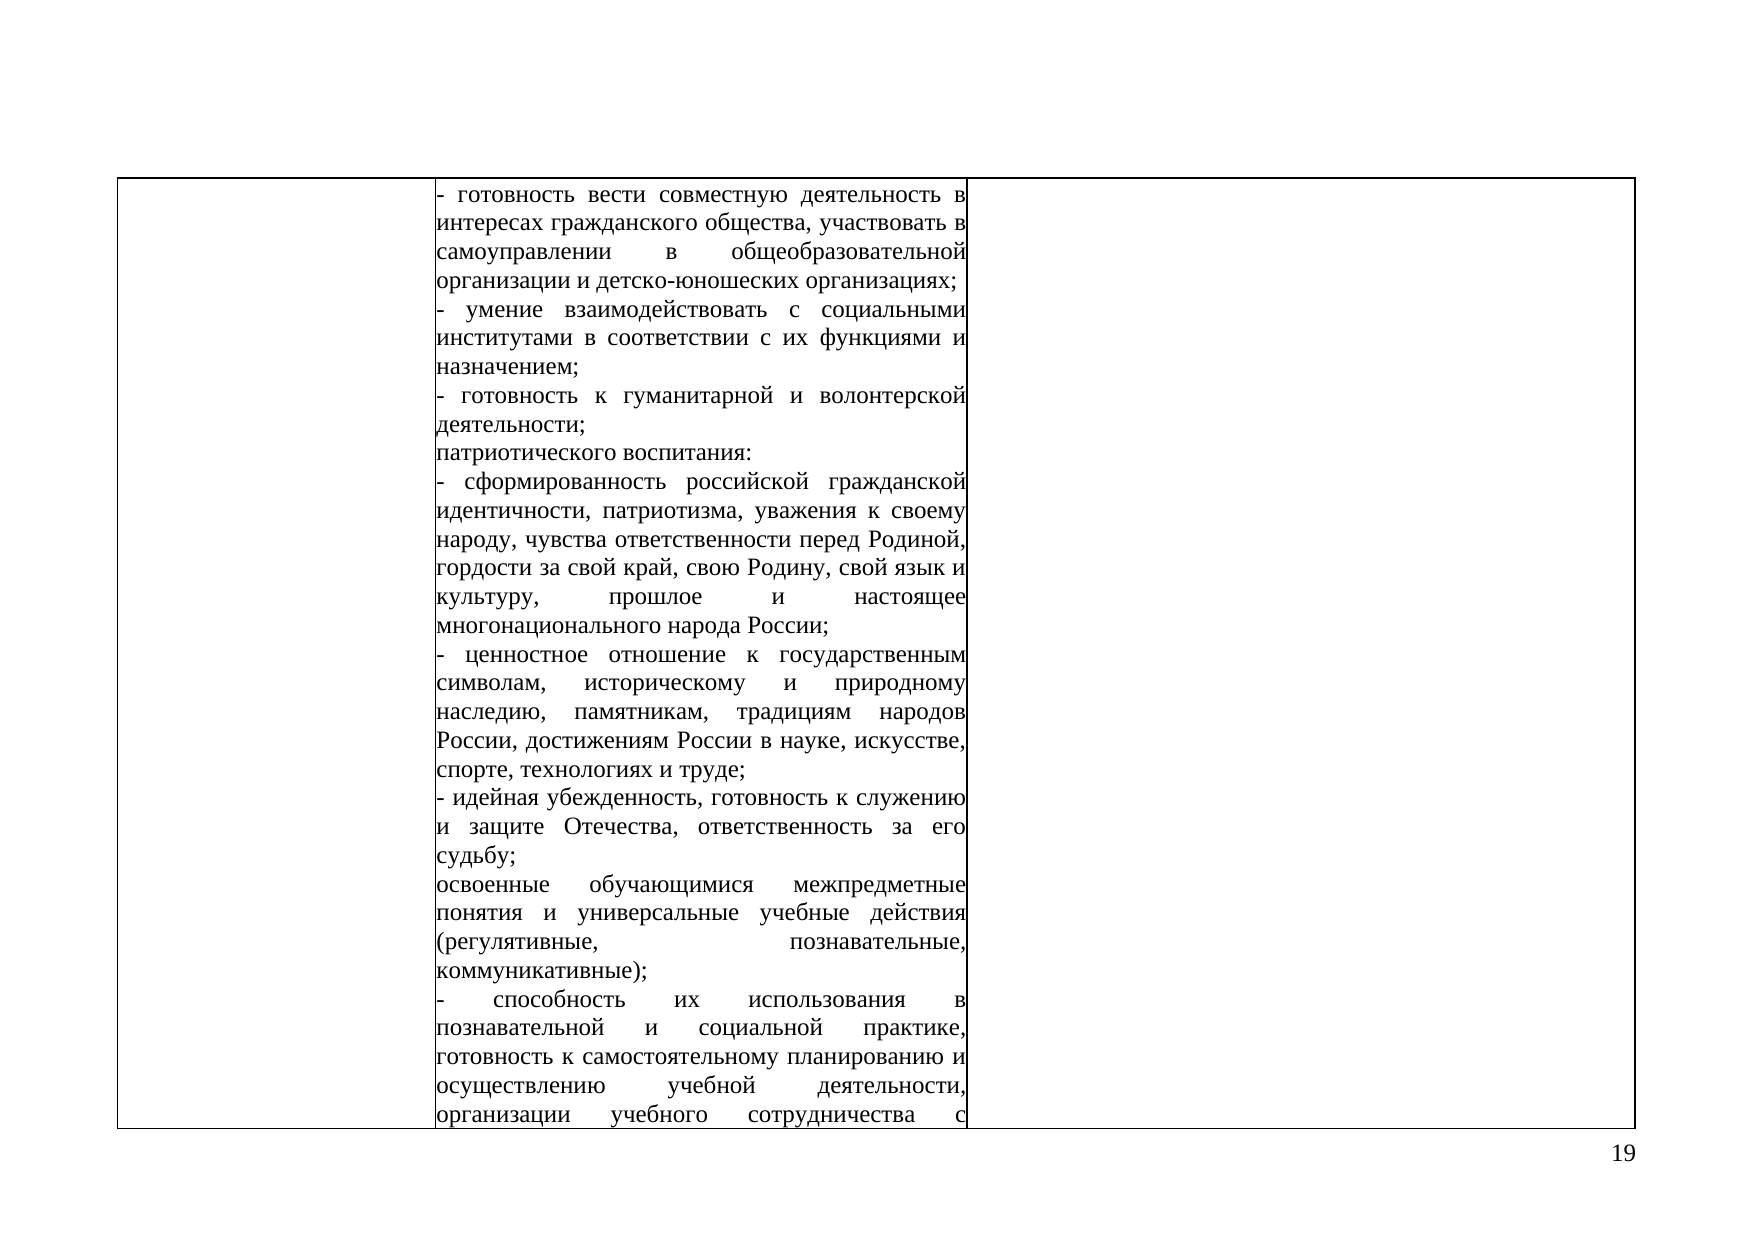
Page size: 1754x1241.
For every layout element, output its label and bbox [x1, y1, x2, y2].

table_cell [968, 179, 1634, 1127]
table_cell [118, 179, 435, 1127]
table_cell [436, 179, 966, 984]
